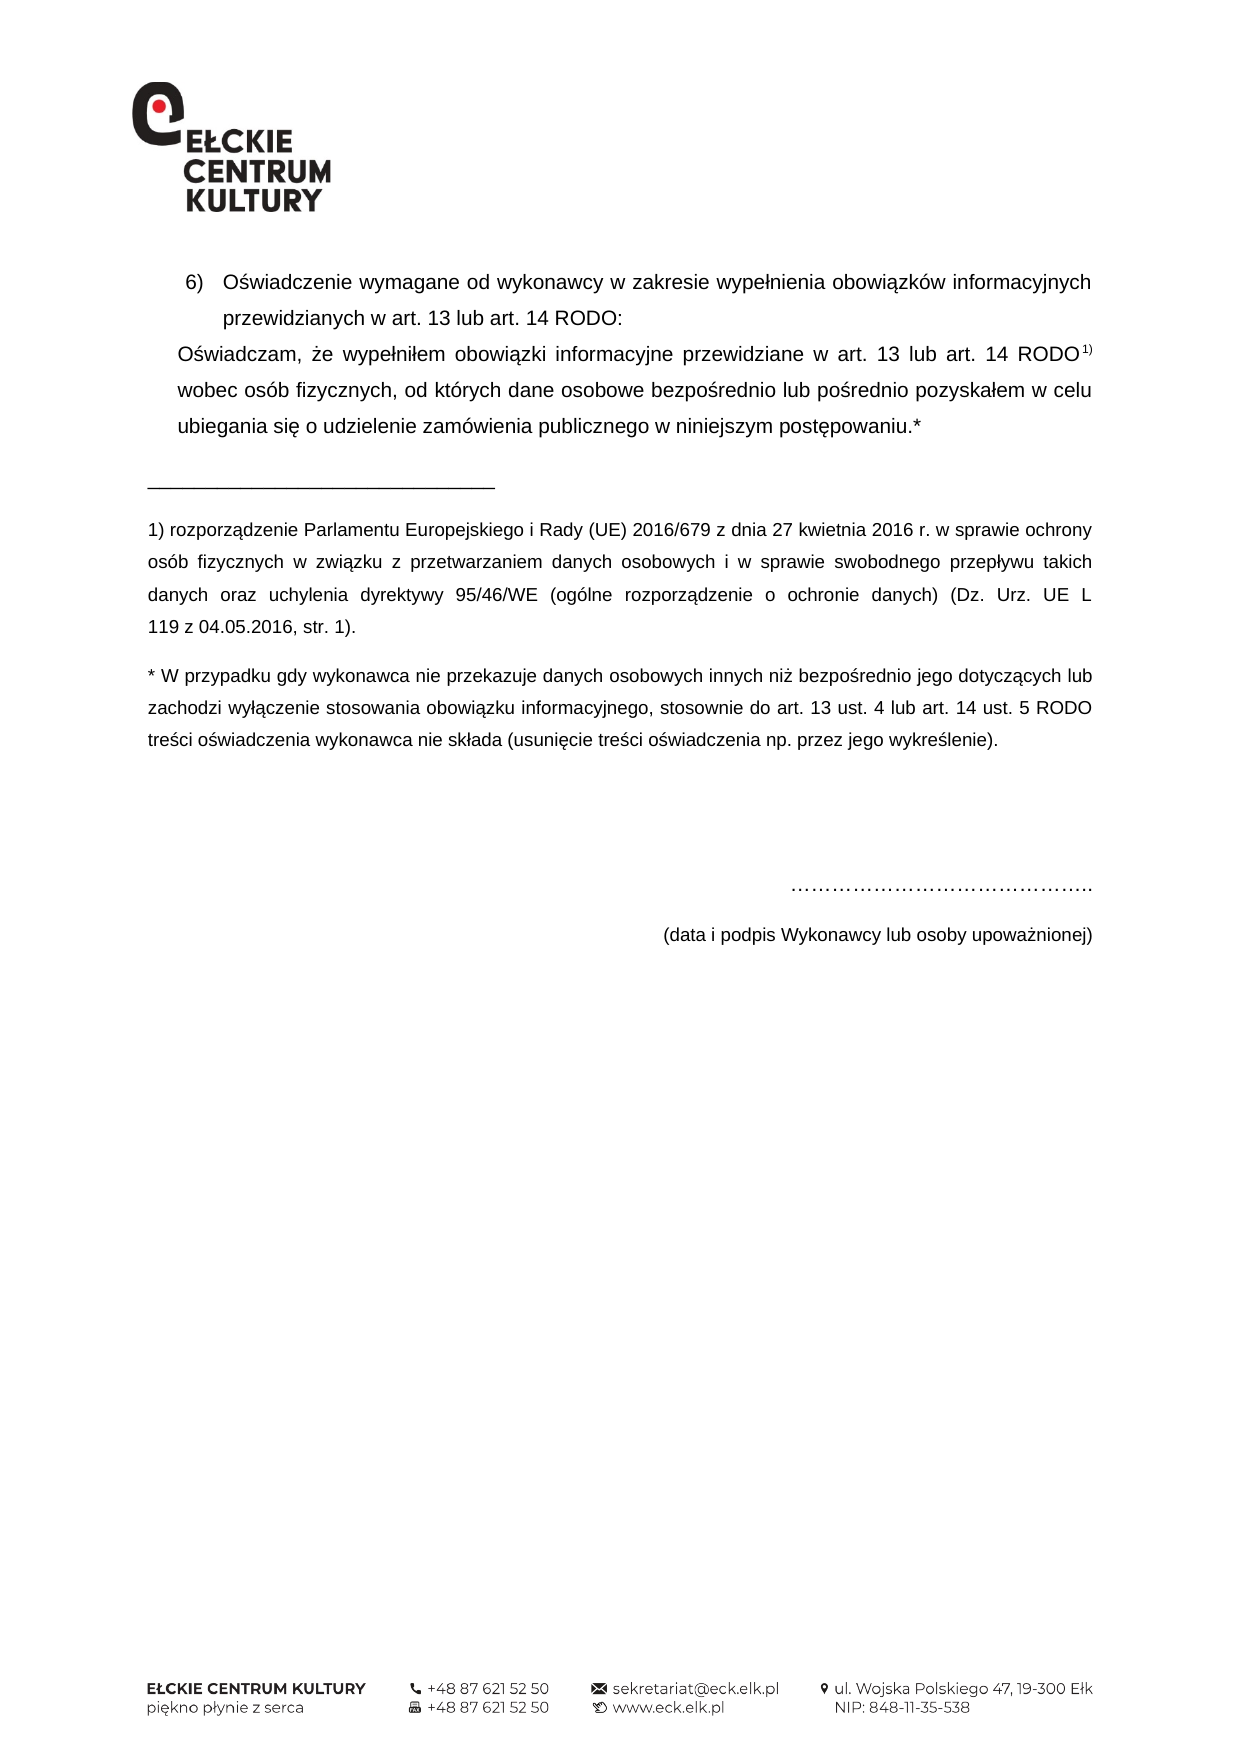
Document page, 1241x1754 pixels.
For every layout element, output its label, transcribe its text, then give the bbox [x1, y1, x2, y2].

list Oświadczenie wymagane od wykonawcy w zakresie wypełnienia obowiązków informacyjnych przewidzianych w art. 13 lub art. 14 RODO: [185, 270, 1093, 330]
text 1) rozporządzenie Parlamentu Europejskiego i Rady (UE) 2016/679 z dnia 27 kwietnia 2016 r. w sprawie ochrony osób fizycznych w związku z przetwarzaniem danych osobowych i w sprawie swobodnego przepływu takich danych oraz uchylenia dyrektywy 95/46/WE (ogólne rozporządzenie o ochronie danych) (Dz. Urz. UE L 119 z 04.05.2016, str. 1). [148, 519, 1093, 637]
text ______________________________ [148, 466, 1093, 490]
picture [132, 82, 331, 212]
text * W przypadku gdy wykonawca nie przekazuje danych osobowych innych niż bezpośrednio jego dotyczących lub zachodzi wyłączenie stosowania obowiązku informacyjnego, stosownie do art. 13 ust. 4 lub art. 14 ust. 5 RODO treści oświadczenia wykonawca nie składa (usunięcie treści oświadczenia np. przez jego wykreślenie). [148, 665, 1093, 751]
text (data i podpis Wykonawcy lub osoby upoważnionej) [148, 924, 1093, 946]
text …………………………………….. [148, 872, 1093, 896]
picture [147, 1682, 1093, 1716]
text Oświadczam, że wypełniłem obowiązki informacyjne przewidziane w art. 13 lub art. 14 RODO1) wobec osób fizycznych, od których dane osobowe bezpośrednio lub pośrednio pozyskałem w celu ubiegania się o udzielenie zamówienia publicznego w niniejszym postępowaniu.* [177, 342, 1093, 438]
